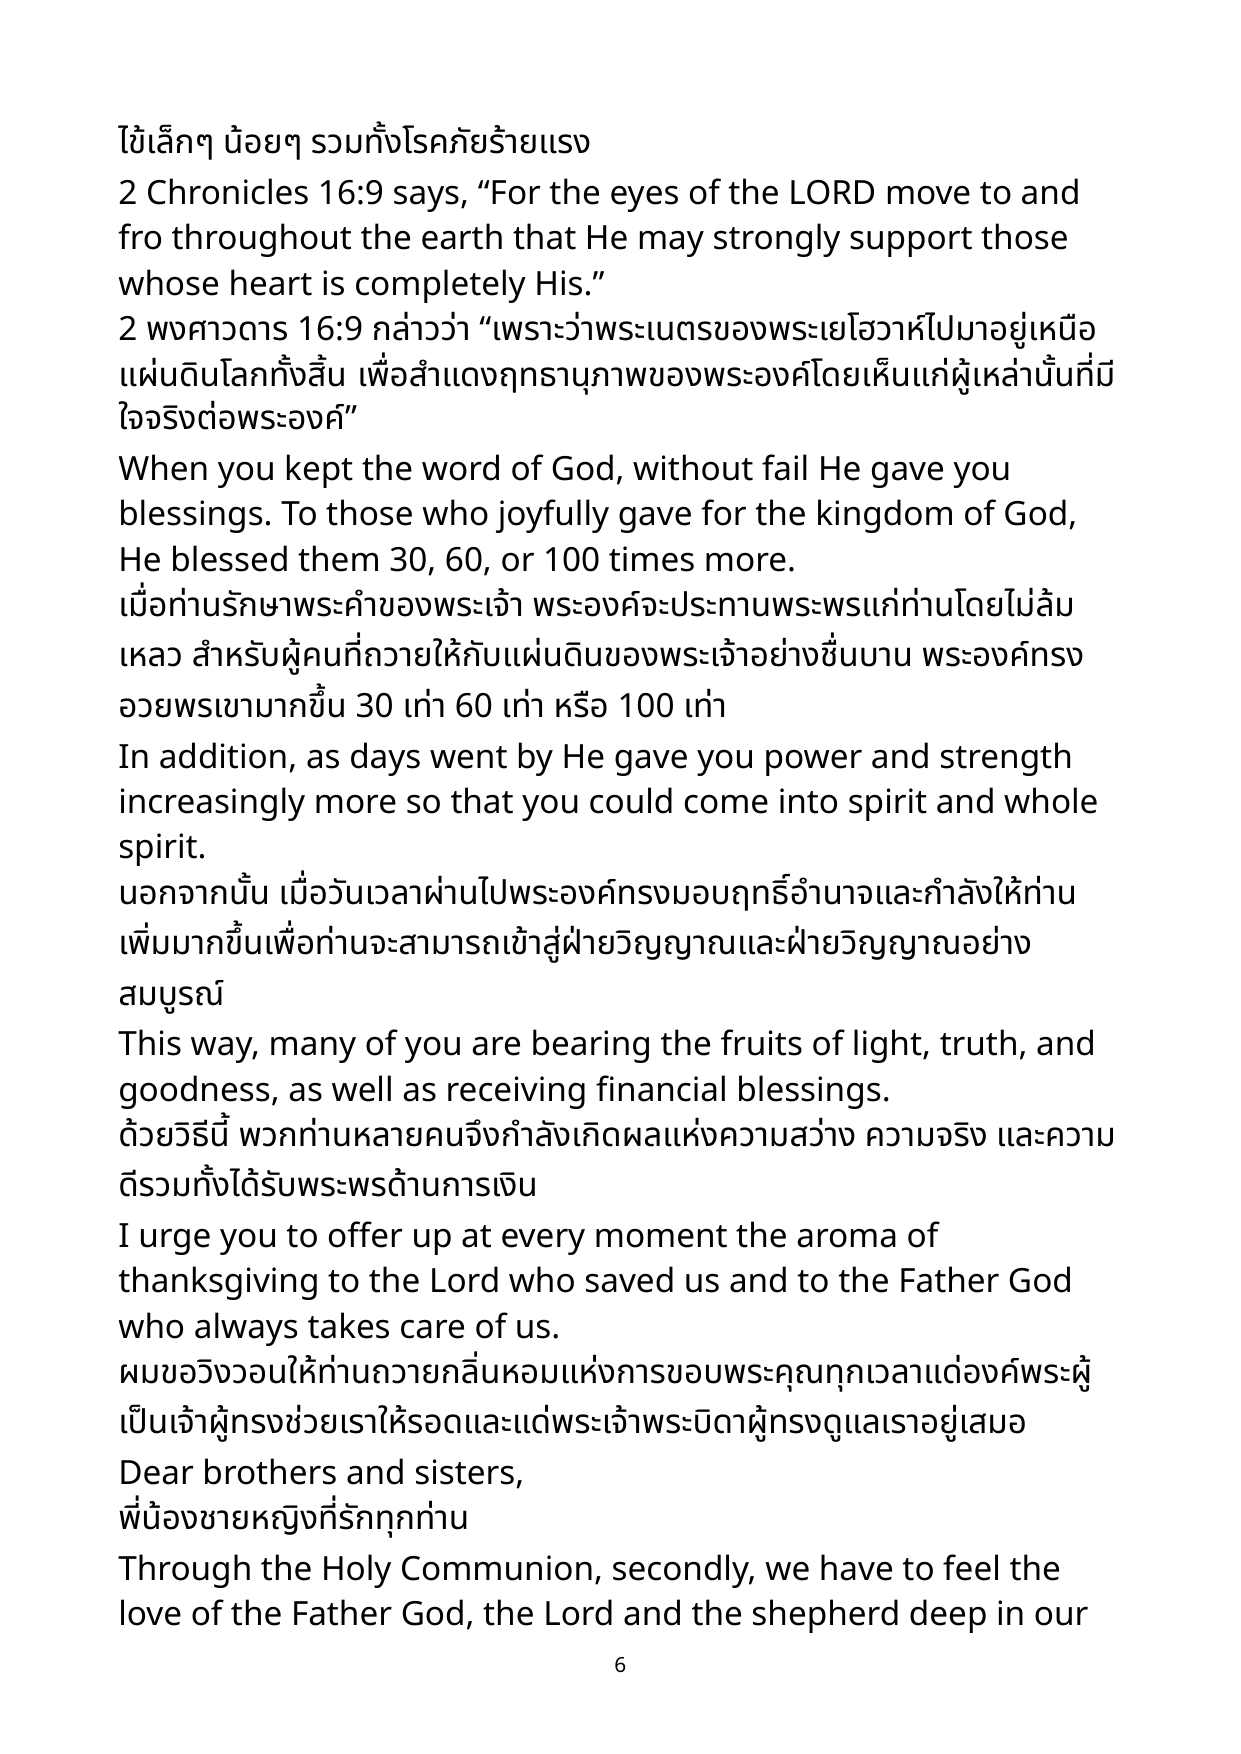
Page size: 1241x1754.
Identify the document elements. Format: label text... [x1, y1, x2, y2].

text พี่น้องชายหญิงที่รักทุกท่าน [118, 1494, 1122, 1544]
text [118, 1544, 1122, 1635]
text ผมขอวิงวอนให้ท่านถวายกลิ่นหอมแห่งการขอบพระคุณทุกเวลาแด่องค์พระผู้เป็นเจ้าผู้ทรงช่วยเราให้รอดและแด่พระเจ้าพระบิดาผู้ทรงดูแลเราอยู่เสมอ [118, 1348, 1122, 1449]
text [118, 118, 1122, 168]
text ด้วยวิธีนี้ พวกท่านหลายคนจึงกำลังเกิดผลแห่งความสว่าง ความจริง และความดีรวมทั้งได้รับพระพรด้านการเงิน [118, 1111, 1122, 1212]
text When you kept the word of God, without fail He gave you blessings. To those who joyfully gave for the kingdom of God, He blessed them 30, 60, or 100 times more. [118, 445, 1122, 581]
text Dear brothers and sisters, [118, 1449, 1122, 1494]
text นอกจากนั้น เมื่อวันเวลาผ่านไปพระองค์ทรงมอบฤทธิ์อำนาจและกำลังให้ท่านเพิ่มมากขึ้นเพื่อท่านจะสามารถเข้าสู่ฝ่ายวิญญาณและฝ่ายวิญญาณอย่างสมบูรณ์ [118, 869, 1122, 1020]
text In addition, as days went by He gave you power and strength increasingly more so that you could come into spirit and whole spirit. [118, 732, 1122, 869]
text เมื่อท่านรักษาพระคำของพระเจ้า พระองค์จะประทานพระพรแก่ท่านโดยไม่ล้มเหลว สำหรับผู้คนที่ถวายให้กับแผ่นดินของพระเจ้าอย่างชื่นบาน พระองค์ทรงอวยพรเขามากขึ้น 30 เท่า 60 เท่า หรือ 100 เท่า [118, 581, 1122, 732]
text This way, many of you are bearing the fruits of light, truth, and goodness, as well as receiving financial blessings. [118, 1020, 1122, 1111]
text 2 พงศาวดาร 16:9 กล่าวว่า “เพราะว่าพระเนตรของพระเยโฮวาห์ไปมาอยู่เหนือแผ่นดินโลกทั้งสิ้น เพื่อสำแดงฤทธานุภาพของพระองค์โดยเห็นแก่ผู้เหล่านั้นที่มีใจจริงต่อพระองค์” [118, 305, 1122, 445]
text 2 Chronicles 16:9 says, “For the eyes of the LORD move to and fro throughout the earth that He may strongly support those whose heart is completely His.” [118, 168, 1122, 305]
text I urge you to offer up at every moment the aroma of thanksgiving to the Lord who saved us and to the Father God who always takes care of us. [118, 1212, 1122, 1348]
